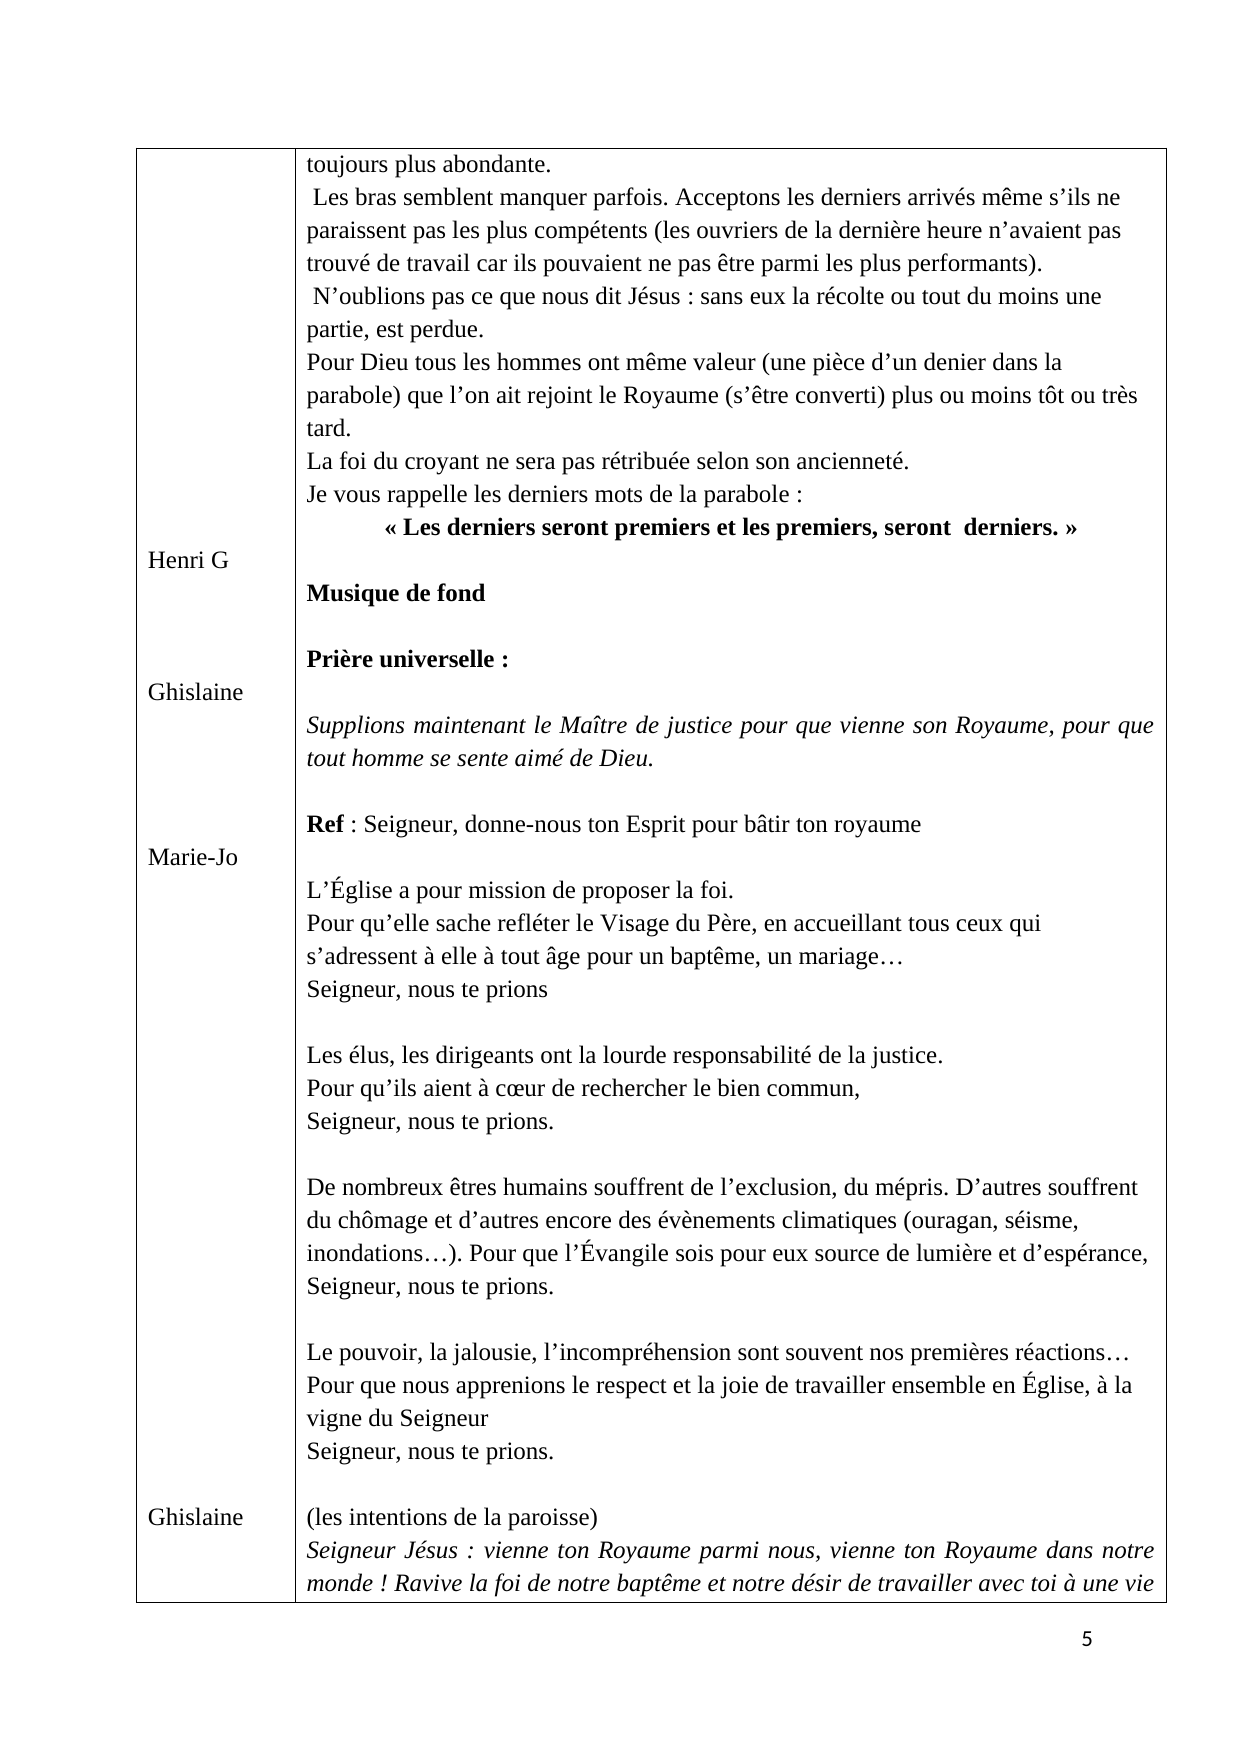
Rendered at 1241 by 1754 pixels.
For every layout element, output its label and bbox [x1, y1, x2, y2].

table_header [296, 149, 1166, 1602]
table_header [137, 149, 295, 1602]
